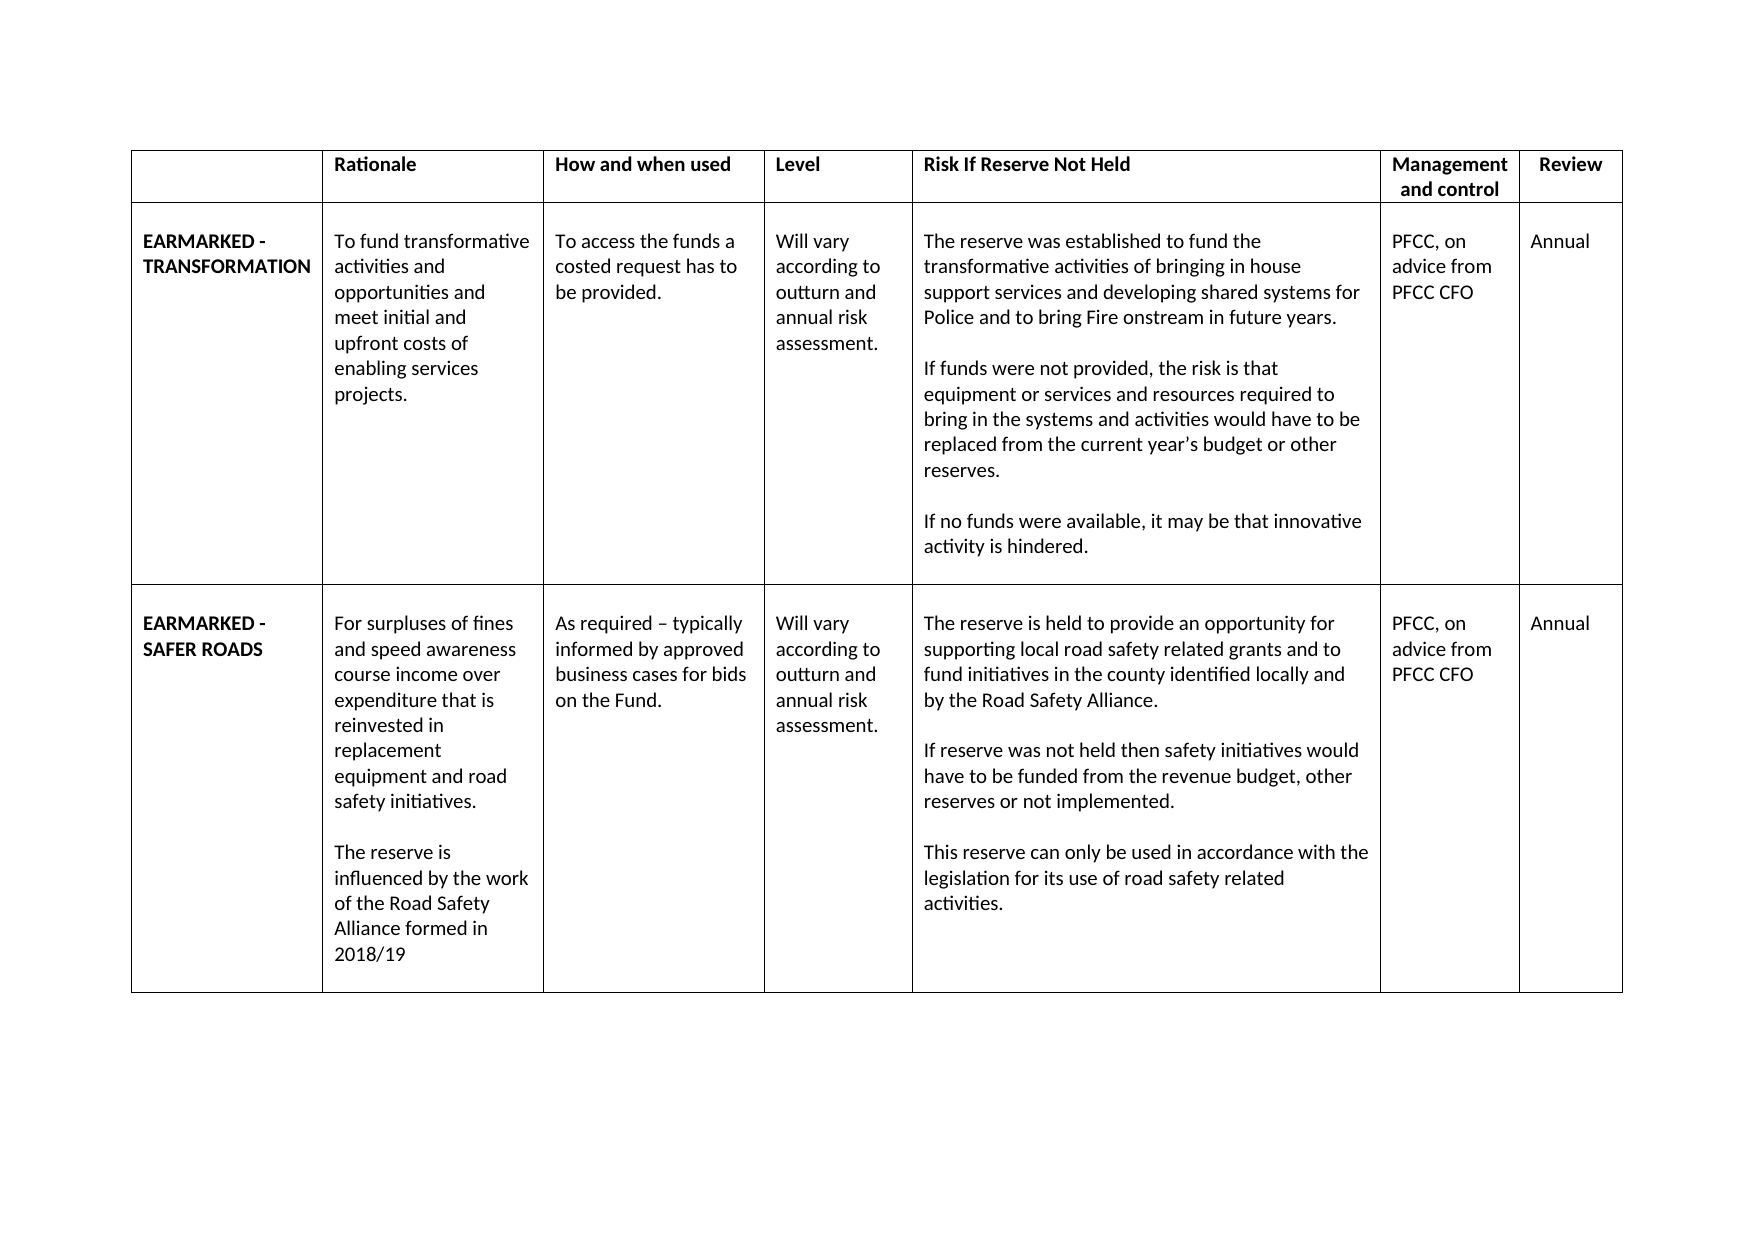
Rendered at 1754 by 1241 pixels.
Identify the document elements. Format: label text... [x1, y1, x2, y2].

table_cell To access the funds a costed request has to be provided. [544, 203, 764, 584]
table_cell To fund transformative activities and opportunities and meet initial and upfront costs of enabling services projects. [323, 203, 543, 584]
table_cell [765, 203, 912, 584]
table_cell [544, 585, 764, 992]
table_cell EARMARKED - TRANSFORMATION [132, 203, 322, 584]
table_cell The reserve is held to provide an opportunity for supporting local road safety related grants and to fund initiatives in the county identified locally and by the Road Safety Alliance. If reserve was not held then safety initiatives would have to be funded from the revenue budget, other reserves or not implemented. This reserve can only be used in accordance with the legislation for its use of road safety related activities. [913, 585, 1380, 992]
table_header Rationale [323, 151, 543, 202]
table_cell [765, 585, 912, 992]
table_header [132, 151, 322, 202]
table_cell The reserve was established to fund the transformative activities of bringing in house support services and developing shared systems for Police and to bring Fire onstream in future years. If funds were not provided, the risk is that equipment or services and resources required to bring in the systems and activities would have to be replaced from the current year’s budget or other reserves. If no funds were available, it may be that innovative activity is hindered. [913, 203, 1380, 584]
table_header Level [765, 151, 912, 202]
table_cell Annual [1520, 585, 1622, 992]
table_cell Annual [1520, 203, 1622, 584]
table_header Management and control [1381, 151, 1519, 202]
table_cell For surpluses of fines and speed awareness course income over expenditure that is reinvested in replacement equipment and road safety initiatives. The reserve is influenced by the work of the Road Safety Alliance formed in 2018/19 [323, 585, 543, 992]
table_header Review [1520, 151, 1622, 202]
table_cell EARMARKED - SAFER ROADS [132, 585, 322, 992]
table_cell PFCC, on advice from PFCC CFO [1381, 203, 1519, 584]
table_cell PFCC, on advice from PFCC CFO [1381, 585, 1519, 992]
table_header How and when used [544, 151, 764, 202]
table_header Risk If Reserve Not Held [913, 151, 1380, 202]
